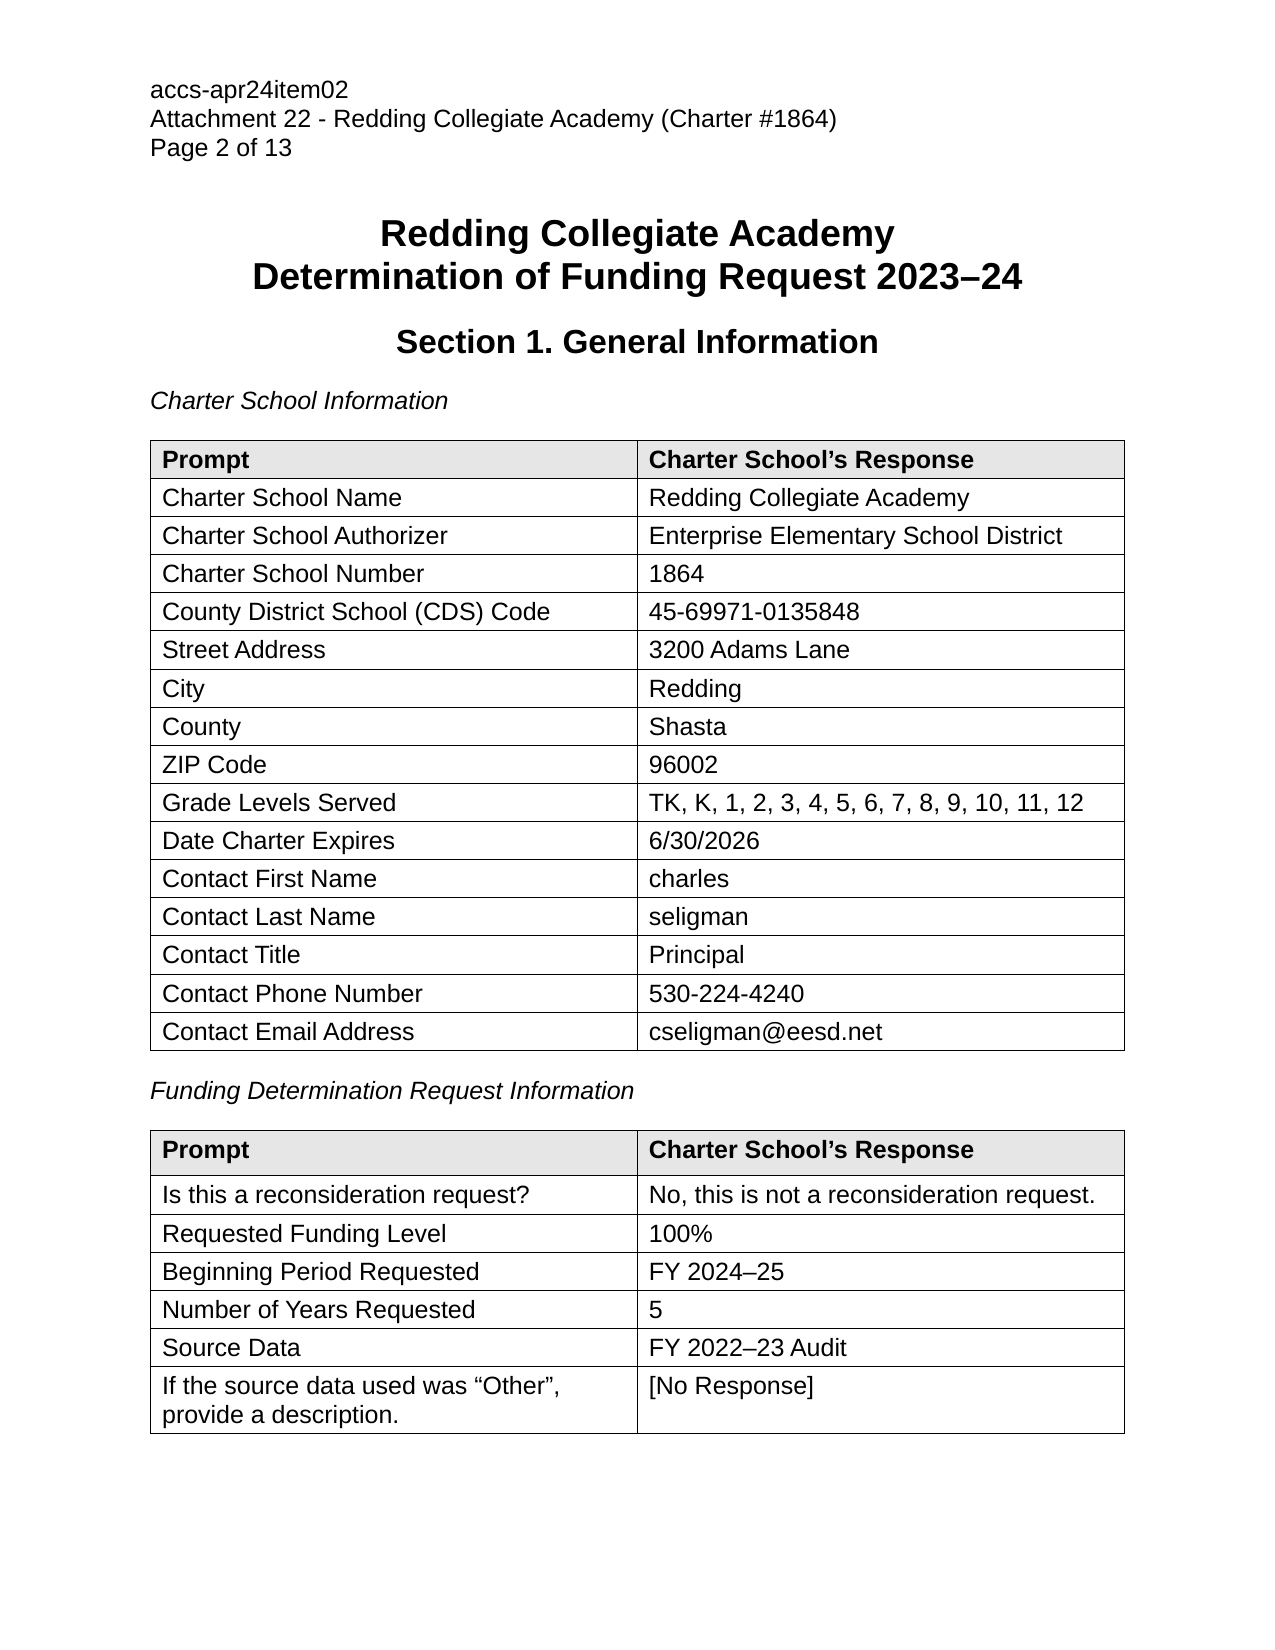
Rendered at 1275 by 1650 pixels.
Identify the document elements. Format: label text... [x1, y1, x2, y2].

table_header Charter School’s Response [638, 1131, 1124, 1175]
table_cell FY 2022–23 Audit [638, 1329, 1124, 1366]
table_cell 100% [638, 1215, 1124, 1252]
table_cell Charter School Authorizer [151, 517, 637, 554]
subtitle Redding Collegiate Academy Determination of Funding Request 2023–24 [150, 211, 1125, 297]
table_cell Number of Years Requested [151, 1291, 637, 1328]
table_cell Contact Title [151, 936, 637, 973]
table_cell Date Charter Expires [151, 822, 637, 859]
table_cell Contact Phone Number [151, 975, 637, 1012]
table_cell cseligman@eesd.net [638, 1013, 1124, 1050]
text Charter School Information [150, 386, 1125, 415]
table_cell City [151, 670, 637, 707]
table_cell Source Data [151, 1329, 637, 1366]
table_cell Charter School Name [151, 479, 637, 516]
table_cell Contact Email Address [151, 1013, 637, 1050]
table_cell 1864 [638, 555, 1124, 592]
table_cell Grade Levels Served [151, 784, 637, 821]
table_cell Contact First Name [151, 860, 637, 897]
table_cell Redding [638, 670, 1124, 707]
table_cell 96002 [638, 746, 1124, 783]
table_cell Principal [638, 936, 1124, 973]
table_cell FY 2024–25 [638, 1253, 1124, 1290]
table_cell 6/30/2026 [638, 822, 1124, 859]
table_cell Requested Funding Level [151, 1215, 637, 1252]
table_cell TK, K, 1, 2, 3, 4, 5, 6, 7, 8, 9, 10, 11, 12 [638, 784, 1124, 821]
text Funding Determination Request Information [150, 1076, 1125, 1104]
table_cell Beginning Period Requested [151, 1253, 637, 1290]
table_cell 45-69971-0135848 [638, 593, 1124, 630]
table_cell Street Address [151, 631, 637, 668]
table_cell County District School (CDS) Code [151, 593, 637, 630]
table_cell Charter School Number [151, 555, 637, 592]
table_cell seligman [638, 898, 1124, 935]
table_cell No, this is not a reconsideration request. [638, 1176, 1124, 1213]
table_cell Enterprise Elementary School District [638, 517, 1124, 554]
table_cell charles [638, 860, 1124, 897]
table_cell [No Response] [638, 1367, 1124, 1433]
table_cell 3200 Adams Lane [638, 631, 1124, 668]
table_cell 5 [638, 1291, 1124, 1328]
table_cell If the source data used was “Other”, provide a description. [151, 1367, 637, 1433]
table_cell ZIP Code [151, 746, 637, 783]
table_cell County [151, 708, 637, 745]
table_header Charter School’s Response [638, 441, 1124, 478]
subtitle Section 1. General Information [150, 322, 1125, 361]
table_header Prompt [151, 1131, 637, 1175]
table_cell Shasta [638, 708, 1124, 745]
table_cell Contact Last Name [151, 898, 637, 935]
table_header Prompt [151, 441, 637, 478]
table_cell Is this a reconsideration request? [151, 1176, 637, 1213]
table_cell 530-224-4240 [638, 975, 1124, 1012]
table_cell Redding Collegiate Academy [638, 479, 1124, 516]
